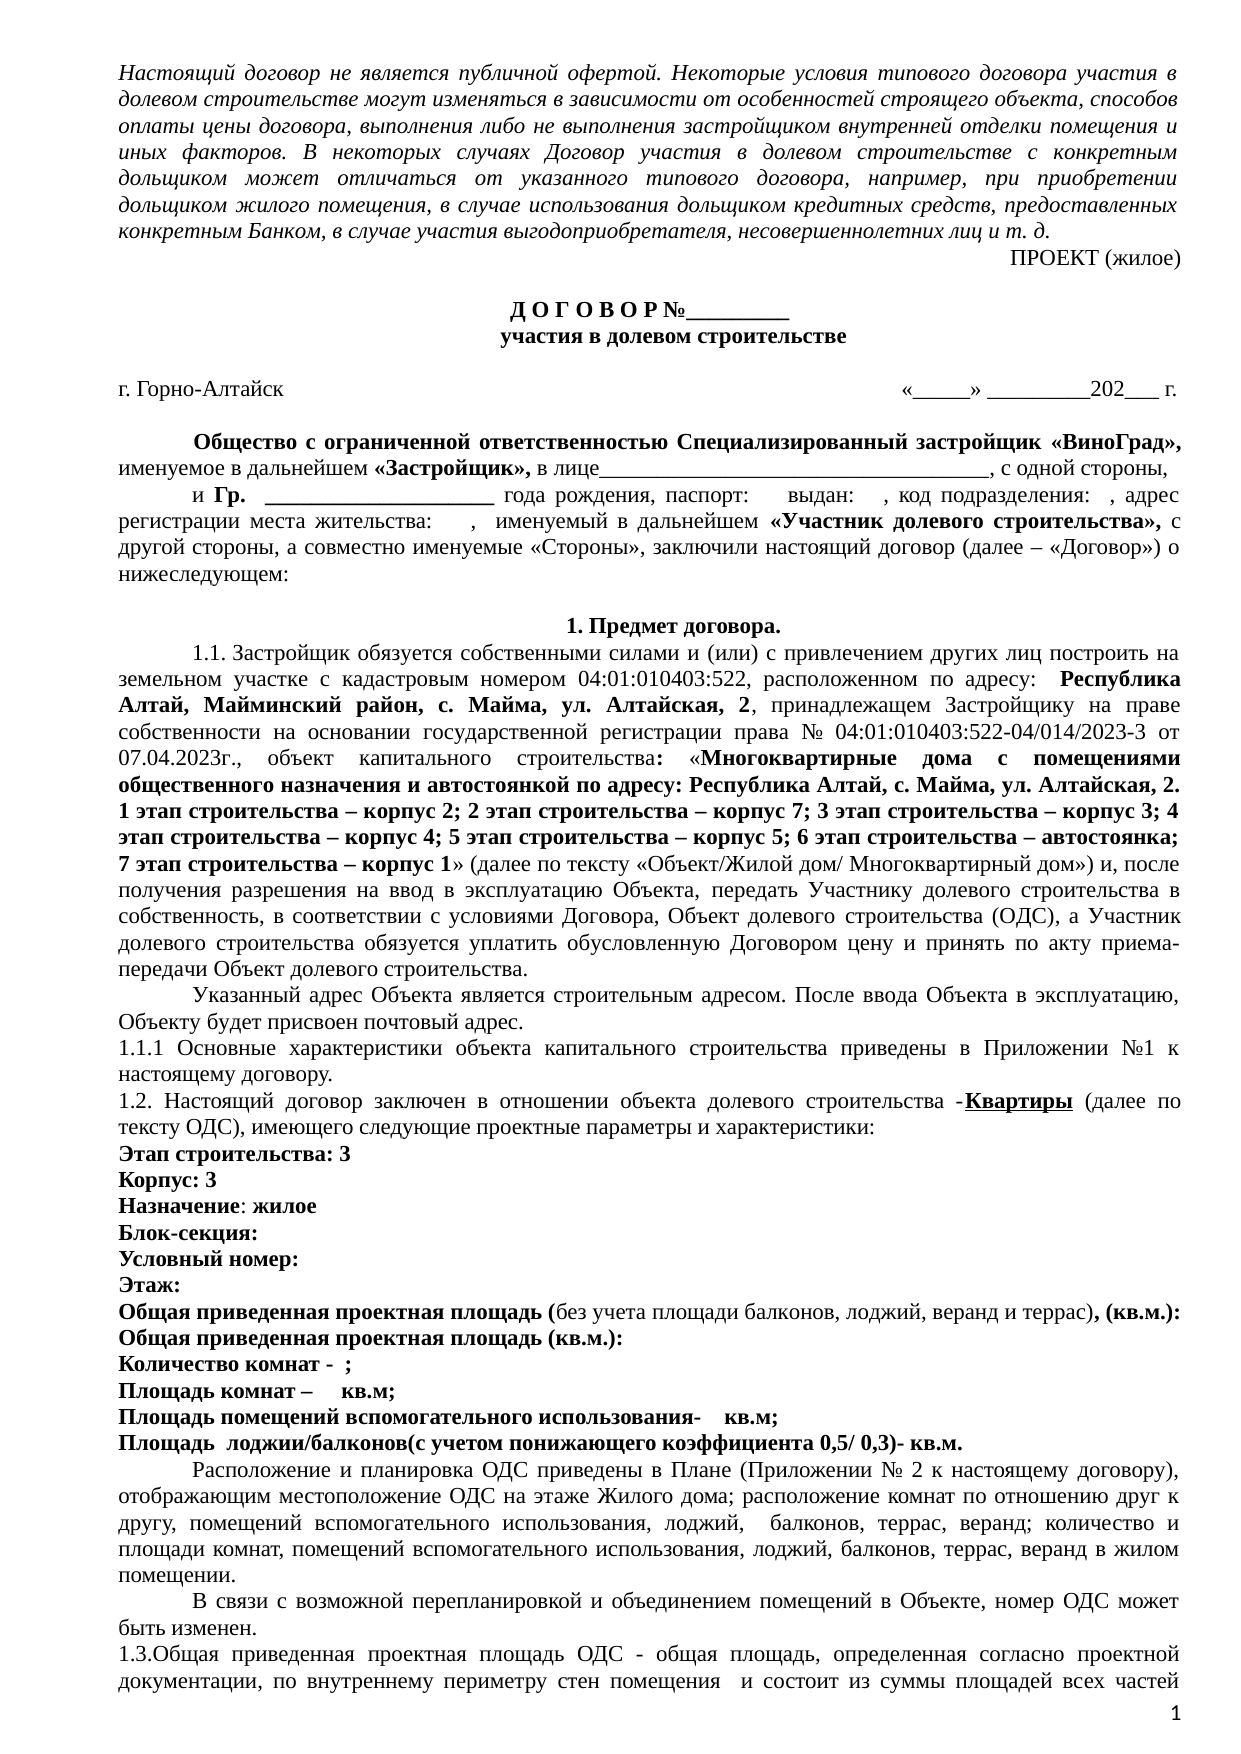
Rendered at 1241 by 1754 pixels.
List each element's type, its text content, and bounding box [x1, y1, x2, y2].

text 1.2. Настоящий договор заключен в отношении объекта долевого строительства -Квартиры (далее по тексту ОДС), имеющего следующие проектные параметры и характеристики: [118, 1087, 1181, 1139]
text Указанный адрес Объекта является строительным адресом. После ввода Объекта в эксплуатацию, Объекту будет присвоен почтовый адрес. [118, 981, 1181, 1034]
text Настоящий договор не является публичной офертой. Некоторые условия типового договора участия в долевом строительстве могут изменяться в зависимости от особенностей строящего объекта, способов оплаты цены договора, выполнения либо не выполнения застройщиком внутренней отделки помещения и иных факторов. В некоторых случаях Договор участия в долевом строительстве с конкретным дольщиком может отличаться от указанного типового договора, например, при приобретении дольщиком жилого помещения, в случае использования дольщиком кредитных средств, предоставленных конкретным Банком, в случае участия выгодоприобретателя, несовершеннолетних лиц и т. д. [118, 59, 1181, 243]
text В связи с возможной перепланировкой и объединением помещений в Объекте, номер ОДС может быть изменен. [118, 1588, 1181, 1640]
text Общество с ограниченной ответственностью Специализированный застройщик «ВиноГрад», именуемое в дальнейшем «Застройщик», в лице__________________________________, с одной стороны, [118, 428, 1181, 481]
text и Гр. ____________________ года рождения, паспорт: выдан: , код подразделения: , адрес регистрации места жительства: , именуемый в дальнейшем «Участник долевого строительства», с другой стороны, а совместно именуемые «Стороны», заключили настоящий договор (далее – «Договор») о нижеследующем: [118, 481, 1181, 586]
text Площадь комнат – кв.м; [118, 1377, 1181, 1403]
text участия в долевом строительстве [118, 323, 1229, 349]
text Этап строительства: 3 [118, 1139, 1181, 1166]
text Корпус: 3 [118, 1166, 1181, 1192]
text Общая приведенная проектная площадь (кв.м.): [118, 1324, 1181, 1350]
text Количество комнат - ; [118, 1350, 1181, 1377]
text ПРОЕКТ (жилое) [118, 243, 1181, 270]
text 1. Предмет договора. [118, 612, 1229, 639]
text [118, 1640, 1181, 1693]
text Условный номер: [118, 1245, 1181, 1271]
text 1.1. Застройщик обязуется собственными силами и (или) с привлечением других лиц построить на земельном участке с кадастровым номером 04:01:010403:522, расположенном по адресу: Республика Алтай, Майминский район, с. Майма, ул. Алтайская, 2, принадлежащем Застройщику на праве собственности на основании государственной регистрации права № 04:01:010403:522-04/014/2023-3 от 07.04.2023г., объект капитального строительства: «Многоквартирные дома с помещениями общественного назначения и автостоянкой по адресу: Республика Алтай, с. Майма, ул. Алтайская, 2. 1 этап строительства – корпус 2; 2 этап строительства – корпус 7; 3 этап строительства – корпус 3; 4 этап строительства – корпус 4; 5 этап строительства – корпус 5; 6 этап строительства – автостоянка; 7 этап строительства – корпус 1» (далее по тексту «Объект/Жилой дом/ Многоквартирный дом») и, после получения разрешения на ввод в эксплуатацию Объекта, передать Участнику долевого строительства в собственность, в соответствии с условиями Договора, Объект долевого строительства (ОДС), а Участник долевого строительства обязуется уплатить обусловленную Договором цену и принять по акту приема-передачи Объект долевого строительства. [118, 639, 1181, 981]
text г. Горно-Алтайск «_____» _________202___ г. [118, 375, 1181, 402]
text 1.1.1 Основные характеристики объекта капитального строительства приведены в Приложении №1 к настоящему договору. [118, 1034, 1181, 1087]
text Назначение: жилое [118, 1192, 1181, 1219]
text Площадь помещений вспомогательного использования- кв.м; [118, 1403, 1181, 1429]
text Расположение и планировка ОДС приведены в Плане (Приложении № 2 к настоящему договору), отображающим местоположение ОДС на этаже Жилого дома; расположение комнат по отношению друг к другу, помещений вспомогательного использования, лоджий, балконов, террас, веранд; количество и площади комнат, помещений вспомогательного использования, лоджий, балконов, террас, веранд в жилом помещении. [118, 1456, 1181, 1588]
text Д О Г О В О Р №_________ [118, 296, 1181, 323]
text Блок-секция: [118, 1219, 1181, 1245]
text Площадь лоджии/балконов(с учетом понижающего коэффициента 0,5/ 0,3)- кв.м. [118, 1429, 1181, 1456]
text Общая приведенная проектная площадь (без учета площади балконов, лоджий, веранд и террас), (кв.м.): [118, 1298, 1181, 1324]
text Этаж: [118, 1271, 1181, 1298]
